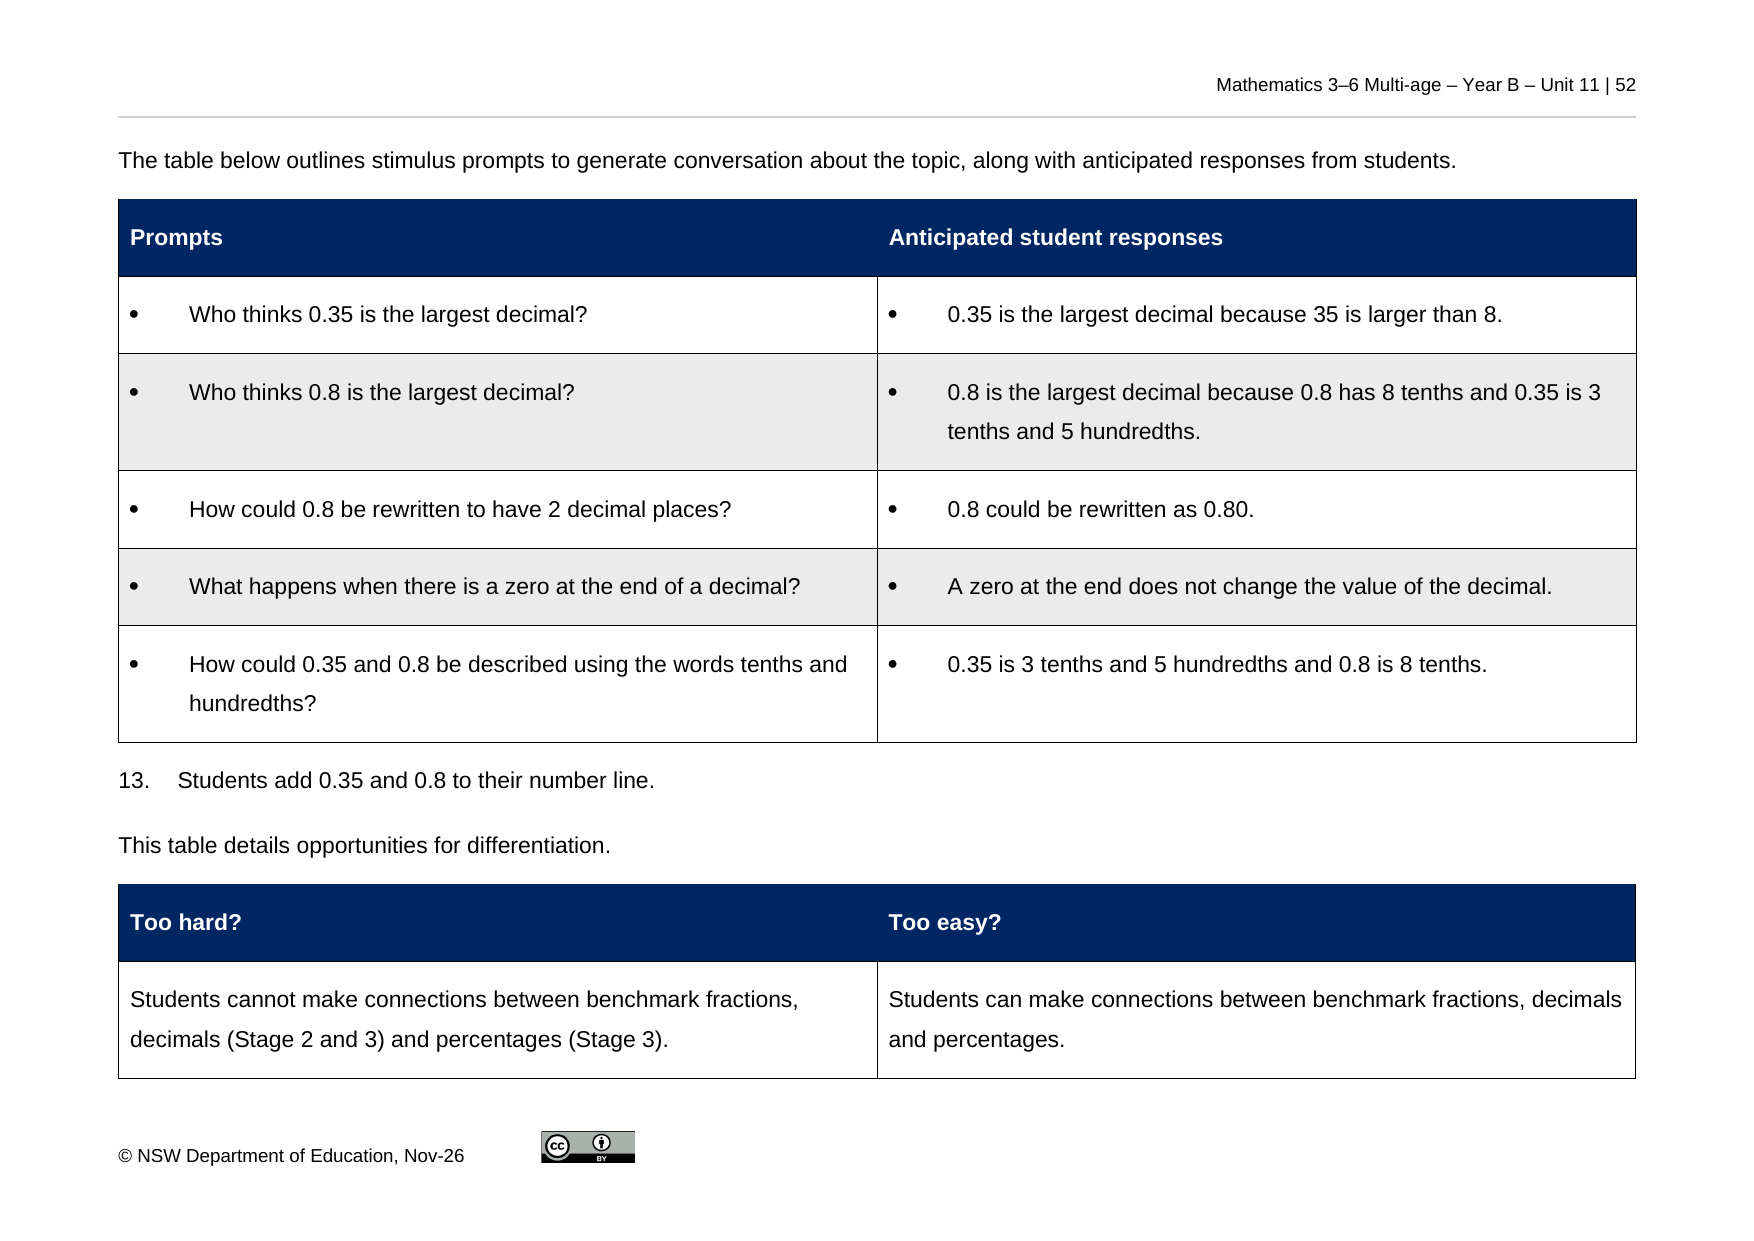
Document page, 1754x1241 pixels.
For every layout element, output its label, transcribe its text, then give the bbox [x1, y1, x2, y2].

table_cell 0.35 is the largest decimal because 35 is larger than 8. [878, 277, 1636, 353]
table_cell How could 0.8 be rewritten to have 2 decimal places? [119, 471, 877, 547]
table_header Anticipated student responses [877, 199, 1636, 276]
text This table details opportunities for differentiation. [118, 832, 1636, 858]
table_cell How could 0.35 and 0.8 be described using the words tenths and hundredths? [119, 626, 877, 742]
table_cell Who thinks 0.8 is the largest decimal? [119, 354, 877, 470]
list Students add 0.35 and 0.8 to their number line. [118, 767, 1636, 794]
text The table below outlines stimulus prompts to generate conversation about the topic, along with anticipated responses from students. [118, 147, 1636, 173]
table_cell 0.35 is 3 tenths and 5 hundredths and 0.8 is 8 tenths. [878, 626, 1636, 742]
table_cell What happens when there is a zero at the end of a decimal? [119, 549, 877, 625]
table_header Too easy? [877, 884, 1635, 961]
table_cell A zero at the end does not change the value of the decimal. [878, 549, 1636, 625]
table_cell 0.8 could be rewritten as 0.80. [878, 471, 1636, 547]
table_header Prompts [119, 199, 877, 276]
picture [541, 1131, 635, 1163]
table_cell Who thinks 0.35 is the largest decimal? [119, 277, 877, 353]
table_header Too hard? [119, 884, 877, 961]
table_cell 0.8 is the largest decimal because 0.8 has 8 tenths and 0.35 is 3 tenths and 5 hundredths. [878, 354, 1636, 470]
